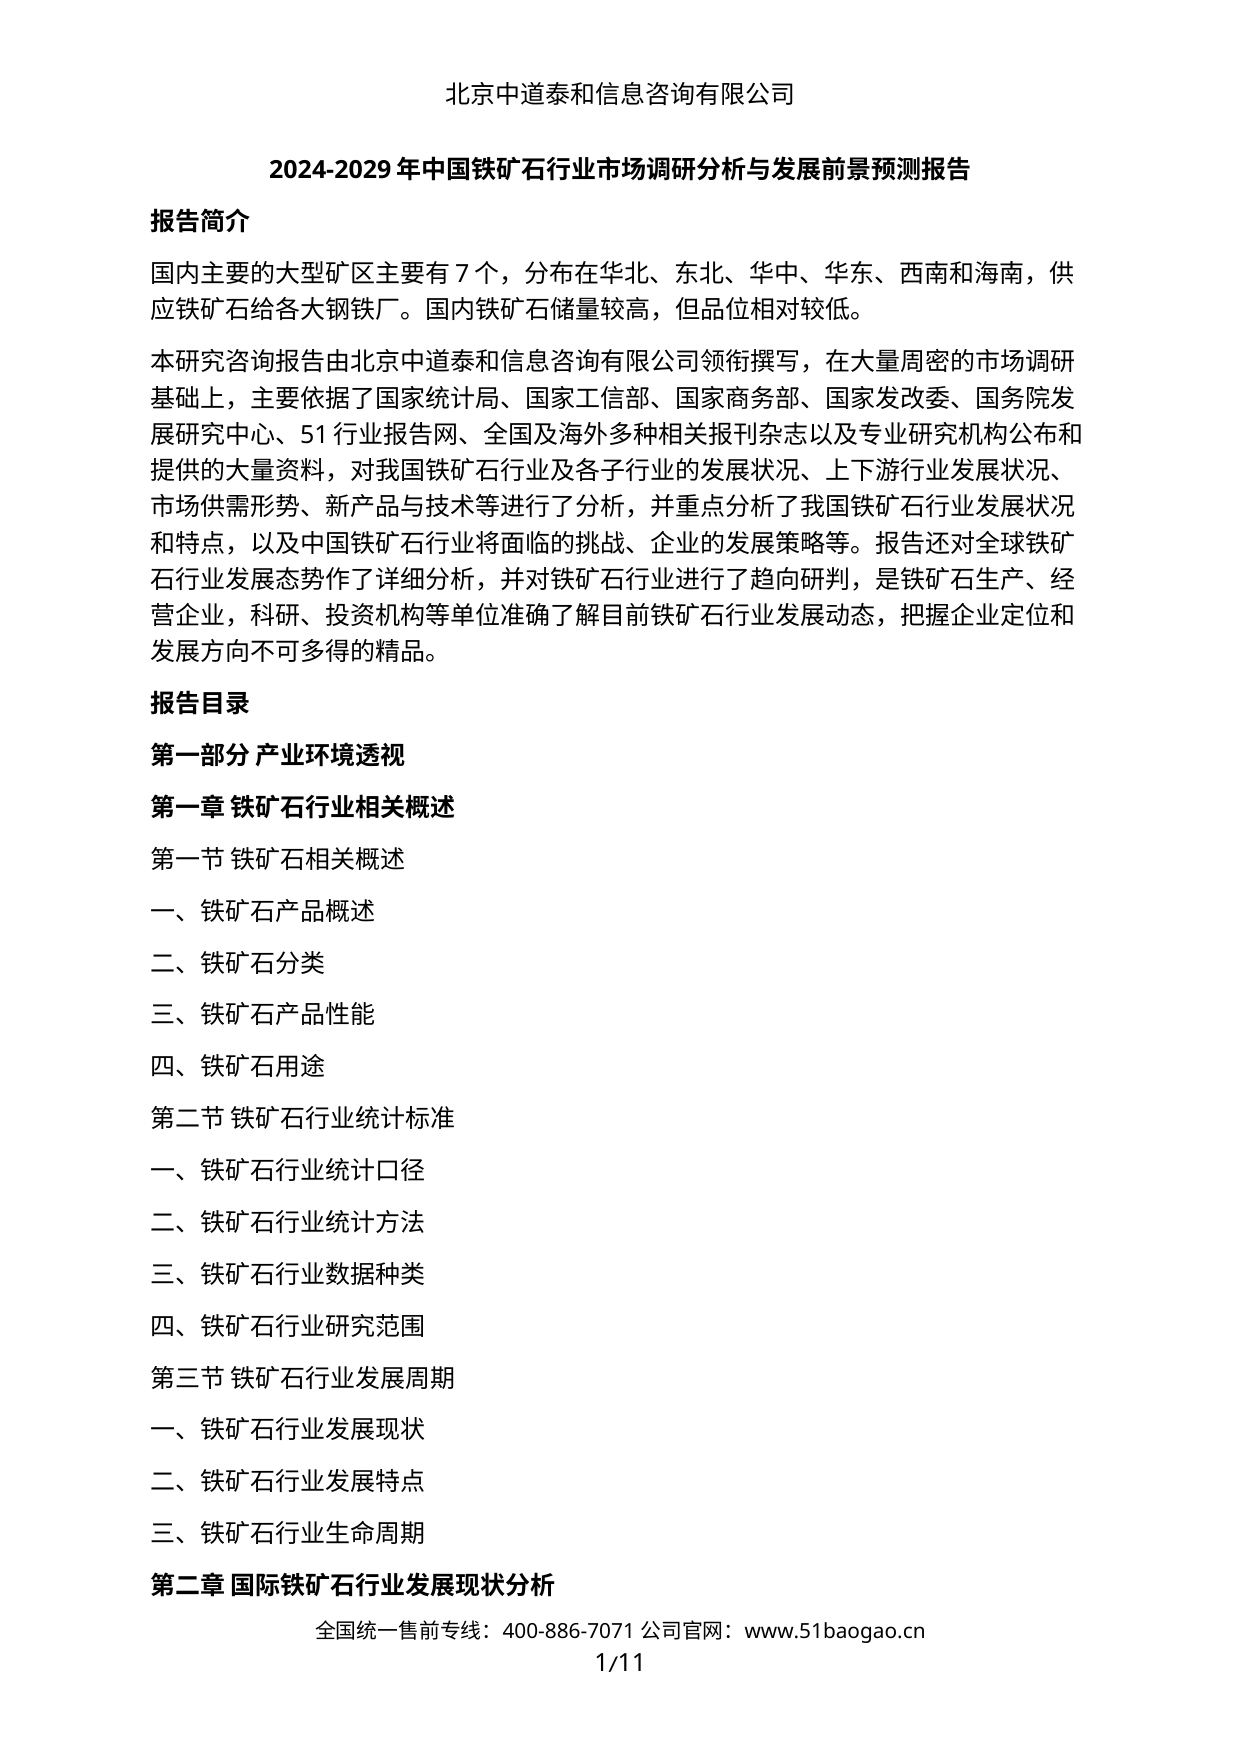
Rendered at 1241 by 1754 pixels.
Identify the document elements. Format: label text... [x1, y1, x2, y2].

text 四、铁矿石行业研究范围 [150, 1306, 1090, 1342]
text 二、铁矿石行业发展特点 [150, 1462, 1090, 1498]
text 一、铁矿石产品概述 [150, 891, 1090, 927]
text 本研究咨询报告由北京中道泰和信息咨询有限公司领衔撰写，在大量周密的市场调研基础上，主要依据了国家统计局、国家工信部、国家商务部、国家发改委、国务院发展研究中心、51行业报告网、全国及海外多种相关报刊杂志以及专业研究机构公布和提供的大量资料，对我国铁矿石行业及各子行业的发展状况、上下游行业发展状况、市场供需形势、新产品与技术等进行了分析，并重点分析了我国铁矿石行业发展状况和特点，以及中国铁矿石行业将面临的挑战、企业的发展策略等。报告还对全球铁矿石行业发展态势作了详细分析，并对铁矿石行业进行了趋向研判，是铁矿石生产、经营企业，科研、投资机构等单位准确了解目前铁矿石行业发展动态，把握企业定位和发展方向不可多得的精品。 [150, 342, 1090, 668]
text 报告目录 [150, 684, 1090, 720]
text 第二章 国际铁矿石行业发展现状分析 [150, 1566, 1090, 1602]
text 第一部分 产业环境透视 [150, 736, 1090, 772]
text 一、铁矿石行业发展现状 [150, 1410, 1090, 1446]
text 第二节 铁矿石行业统计标准 [150, 1099, 1090, 1135]
text 报告简介 [150, 202, 1090, 238]
text 第三节 铁矿石行业发展周期 [150, 1358, 1090, 1394]
text 2024-2029年中国铁矿石行业市场调研分析与发展前景预测报告 [150, 150, 1090, 186]
text 第一节 铁矿石相关概述 [150, 839, 1090, 876]
text 第一章 铁矿石行业相关概述 [150, 787, 1090, 824]
text 二、铁矿石分类 [150, 943, 1090, 979]
text 一、铁矿石行业统计口径 [150, 1151, 1090, 1187]
text 四、铁矿石用途 [150, 1047, 1090, 1083]
text 国内主要的大型矿区主要有7个，分布在华北、东北、华中、华东、西南和海南，供应铁矿石给各大钢铁厂。国内铁矿石储量较高，但品位相对较低。 [150, 254, 1090, 326]
text 二、铁矿石行业统计方法 [150, 1202, 1090, 1239]
text 三、铁矿石行业数据种类 [150, 1254, 1090, 1291]
text 三、铁矿石行业生命周期 [150, 1514, 1090, 1550]
text 三、铁矿石产品性能 [150, 995, 1090, 1031]
